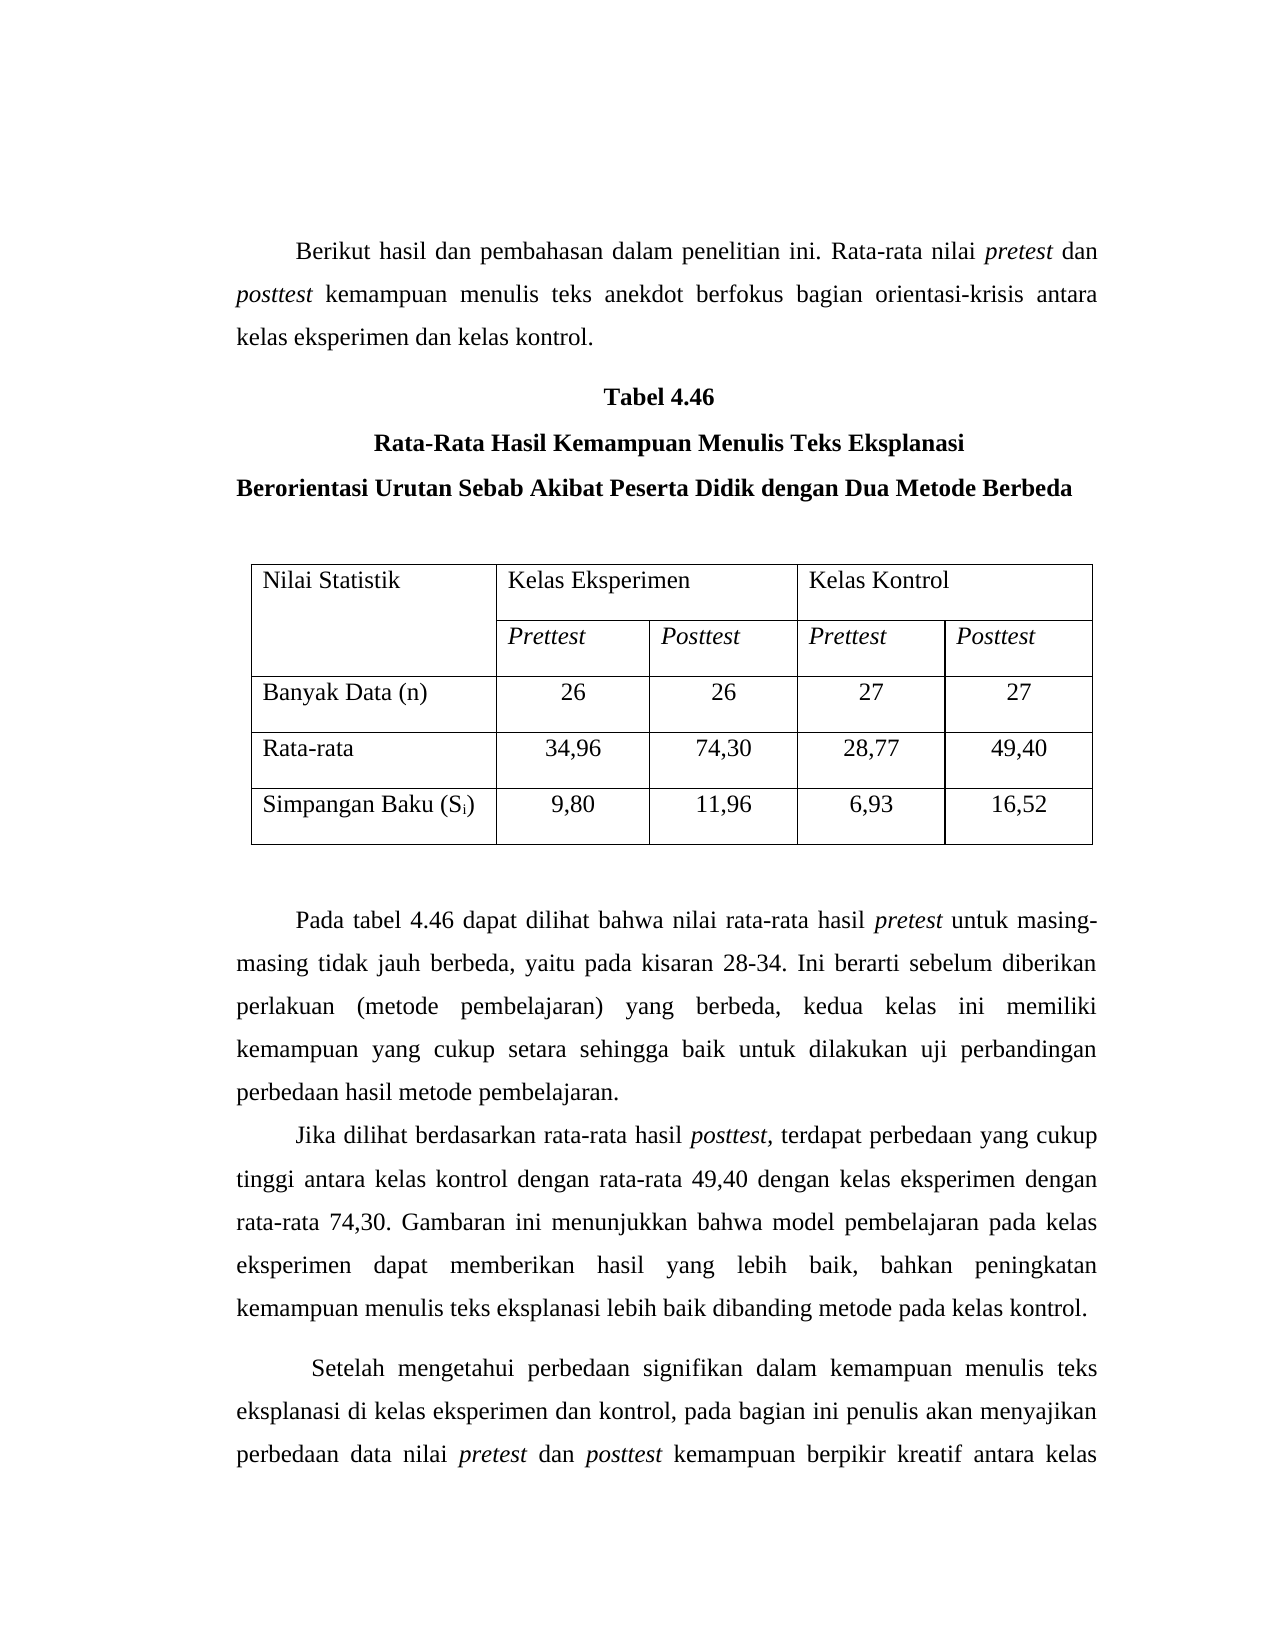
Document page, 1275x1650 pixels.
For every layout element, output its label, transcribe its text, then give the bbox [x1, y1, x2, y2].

text Rata-Rata Hasil Kemampuan Menulis Teks Eksplanasi [236, 428, 1098, 456]
table_cell 27 [946, 677, 1092, 732]
table_cell Posttest [946, 621, 1092, 676]
table_cell 6,93 [798, 789, 944, 844]
table_header Kelas Eksperimen [497, 565, 797, 620]
table_cell Prettest [798, 621, 944, 676]
table_cell Banyak Data (n) [252, 677, 496, 732]
table_cell 9,80 [497, 789, 649, 844]
table_cell 28,77 [798, 733, 944, 788]
table_cell 26 [650, 677, 797, 732]
table_header Nilai Statistik [252, 565, 496, 676]
table_cell 16,52 [946, 789, 1092, 844]
table_cell 11,96 [650, 789, 797, 844]
list Jika dilihat berdasarkan rata-rata hasil posttest, terdapat perbedaan yang cukup tinggi antara kelas kontrol dengan rata-rata 49,40 dengan kelas eksperimen dengan rata-rata 74,30. Gambaran ini menunjukkan bahwa model pembelajaran pada kelas eksperimen dapat memberikan hasil yang lebih baik, bahkan peningkatan kemampuan menulis teks eksplanasi lebih baik dibanding metode pada kelas kontrol. [236, 1121, 1098, 1322]
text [236, 1353, 1098, 1468]
table_cell 26 [497, 677, 649, 732]
table_cell 34,96 [497, 733, 649, 788]
table_cell Simpangan Baku (Si) [252, 789, 496, 844]
table_cell Rata-rata [252, 733, 496, 788]
text Berikut hasil dan pembahasan dalam penelitian ini. Rata-rata nilai pretest dan posttest kemampuan menulis teks anekdot berfokus bagian orientasi-krisis antara kelas eksperimen dan kelas kontrol. [236, 236, 1098, 351]
text Berorientasi Urutan Sebab Akibat Peserta Didik dengan Dua Metode Berbeda [236, 473, 1098, 502]
table_cell Prettest [497, 621, 649, 676]
table_cell 74,30 [650, 733, 797, 788]
table_header Kelas Kontrol [798, 565, 1092, 620]
table_cell Posttest [650, 621, 797, 676]
list Tabel 4.46 [354, 382, 1098, 411]
list Pada tabel 4.46 dapat dilihat bahwa nilai rata-rata hasil pretest untuk masing-masing tidak jauh berbeda, yaitu pada kisaran 28-34. Ini berarti sebelum diberikan perlakuan (metode pembelajaran) yang berbeda, kedua kelas ini memiliki kemampuan yang cukup setara sehingga baik untuk dilakukan uji perbandingan perbedaan hasil metode pembelajaran. [236, 905, 1098, 1106]
table_cell 27 [798, 677, 944, 732]
table_cell 49,40 [946, 733, 1092, 788]
